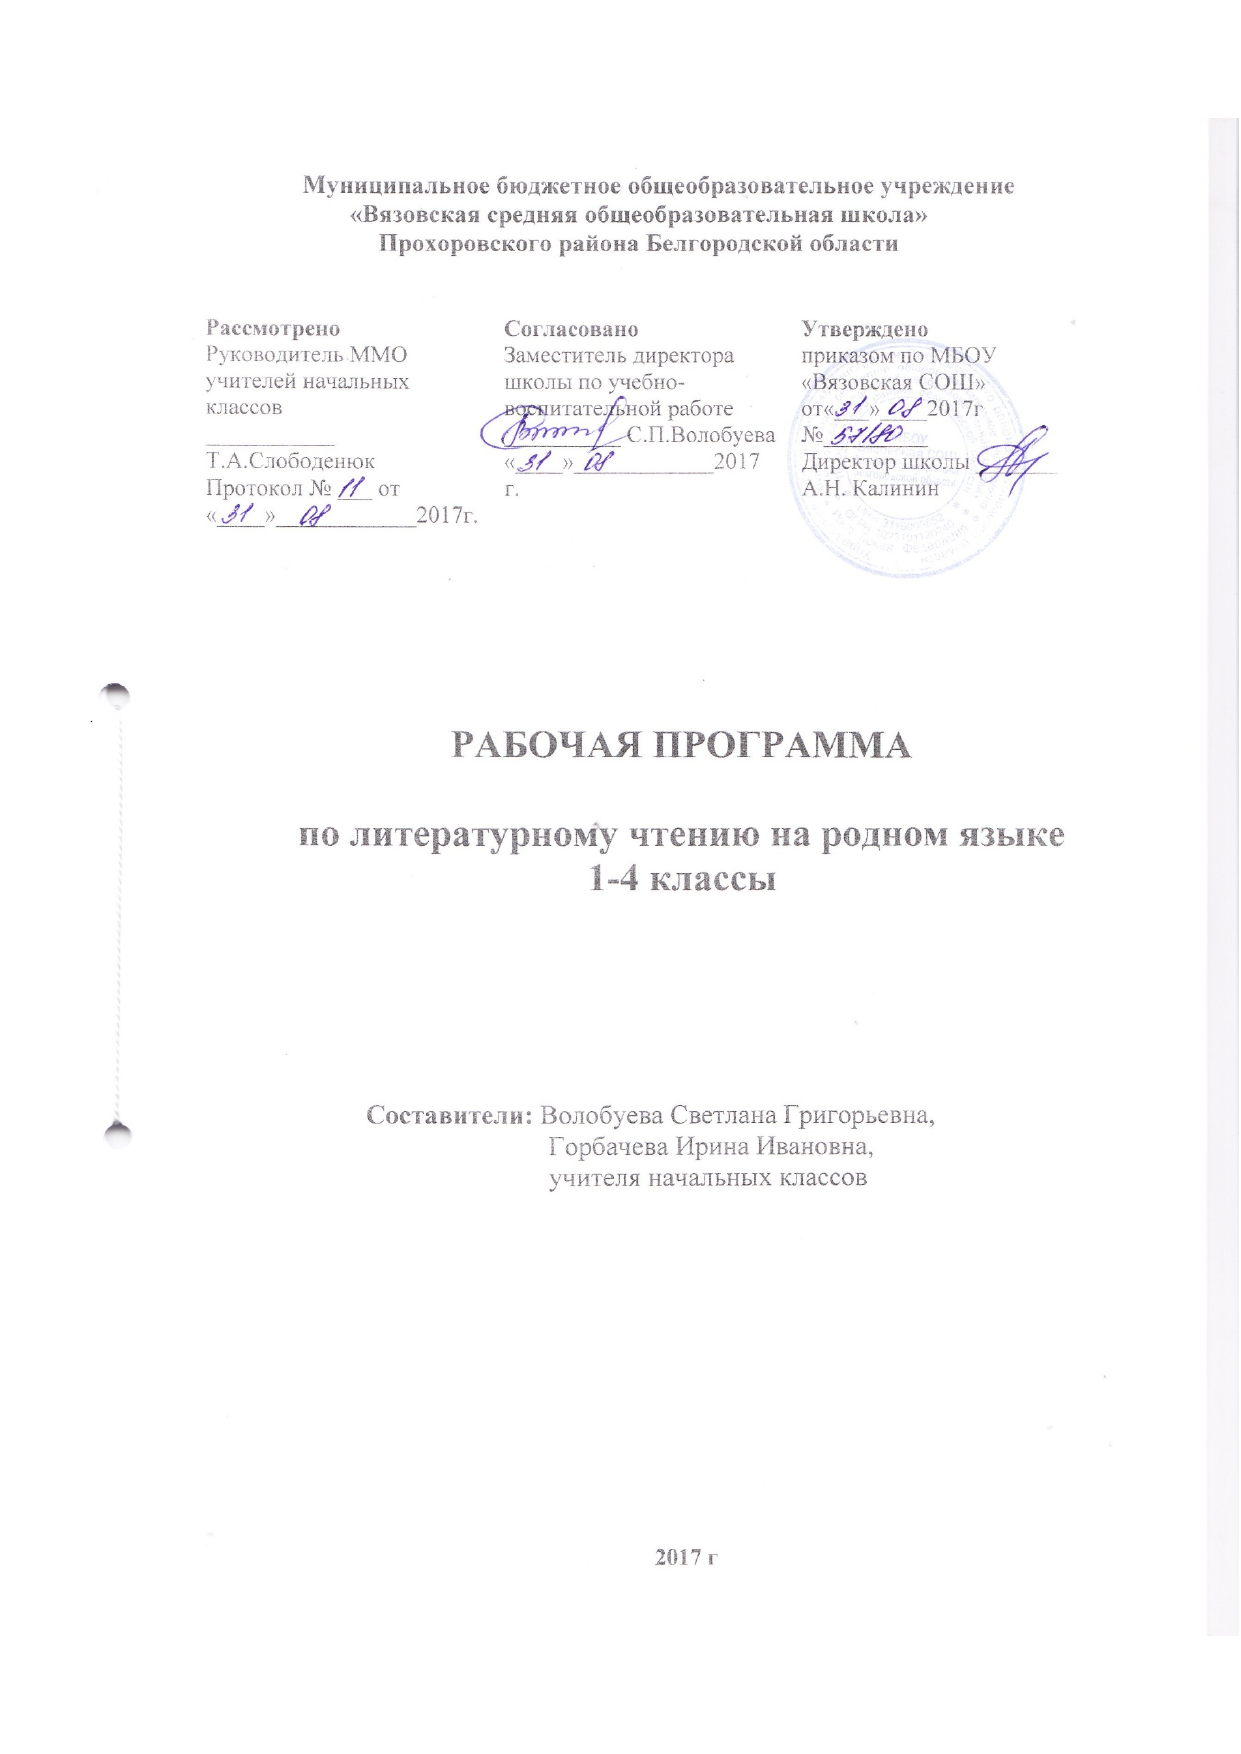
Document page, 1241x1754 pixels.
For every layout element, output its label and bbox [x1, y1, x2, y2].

picture [88, 118, 1239, 1636]
